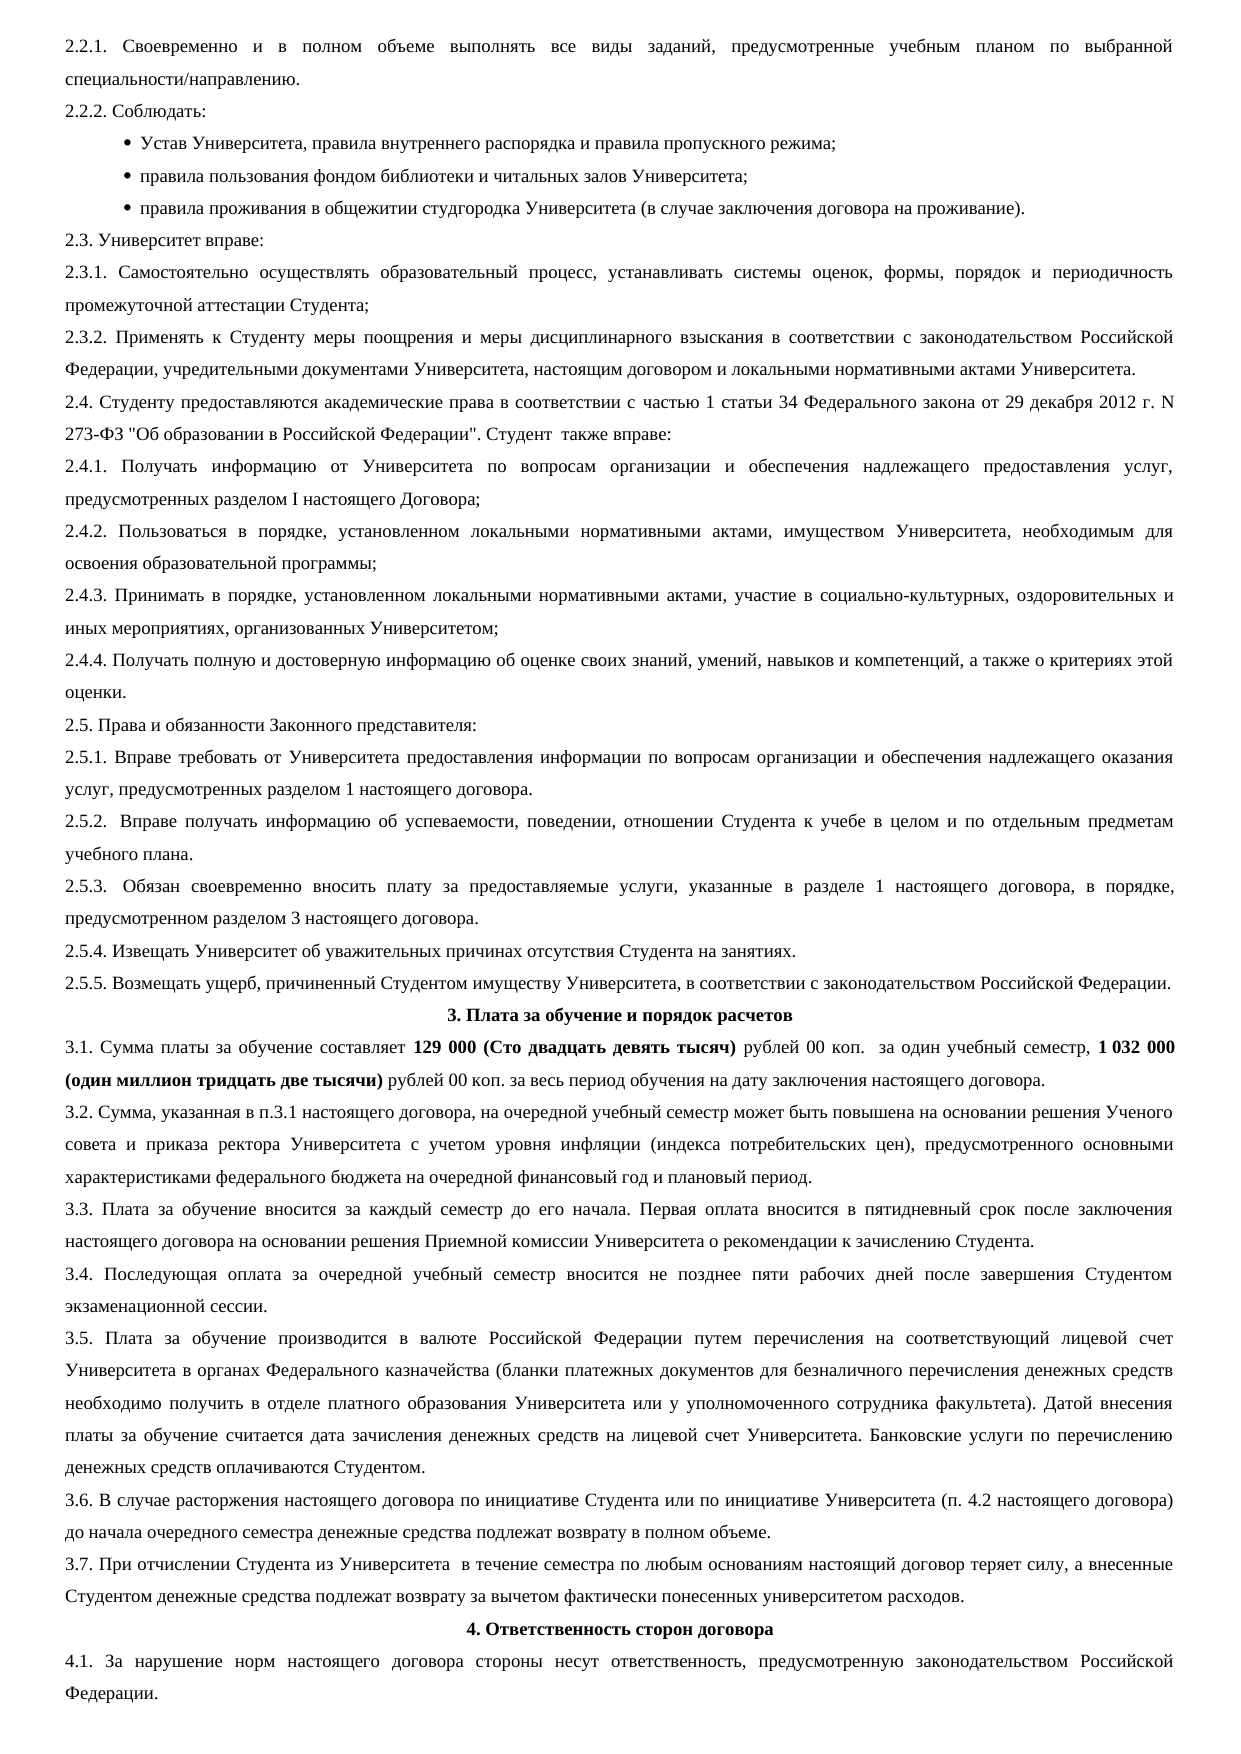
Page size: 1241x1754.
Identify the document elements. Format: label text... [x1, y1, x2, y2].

text 3.1. Сумма платы за обучение составляет 129 000 (Сто двадцать девять тысяч) рублей 00 коп. за один учебный семестр, 1 032 000 (один миллион тридцать две тысячи) рублей 00 коп. за весь период обучения на дату заключения настоящего договора. [65, 1036, 1175, 1090]
text 2.5.3. Обязан своевременно вносить плату за предоставляемые услуги, указанные в разделе 1 настоящего договора, в порядке, предусмотренном разделом 3 настоящего договора. [65, 875, 1175, 929]
text 2.2.2. Соблюдать: [65, 100, 1175, 122]
text 3.7. При отчислении Студента из Университета в течение семестра по любым основаниям настоящий договор теряет силу, а внесенные Студентом денежные средства подлежат возврату за вычетом фактически понесенных университетом расходов. [65, 1553, 1175, 1607]
list правила проживания в общежитии студгородка Университета (в случае заключения договора на проживание). [65, 197, 1175, 218]
text 3.2. Сумма, указанная в п.3.1 настоящего договора, на очередной учебный семестр может быть повышена на основании решения Ученого совета и приказа ректора Университета с учетом уровня инфляции (индекса потребительских цен), предусмотренного основными характеристиками федерального бюджета на очередной финансовый год и плановый период. [65, 1101, 1175, 1187]
text 2.2.1. Своевременно и в полном объеме выполнять все виды заданий, предусмотренные учебным планом по выбранной специальности/направлению. [65, 35, 1175, 89]
text 2.4.4. Получать полную и достоверную информацию об оценке своих знаний, умений, навыков и компетенций, а также о критериях этой оценки. [65, 649, 1175, 703]
text 2.5.2. Вправе получать информацию об успеваемости, поведении, отношении Студента к учебе в целом и по отдельным предметам учебного плана. [65, 810, 1175, 864]
text 2.5. Права и обязанности Законного представителя: [65, 713, 1175, 735]
text 2.5.5. Возмещать ущерб, причиненный Студентом имуществу Университета, в соответствии с законодательством Российской Федерации. [65, 972, 1175, 993]
text 2.3.2. Применять к Студенту меры поощрения и меры дисциплинарного взыскания в соответствии с законодательством Российской Федерации, учредительными документами Университета, настоящим договором и локальными нормативными актами Университета. [65, 326, 1175, 380]
text 4. Ответственность сторон договора [65, 1618, 1175, 1639]
text 3.6. В случае расторжения настоящего договора по инициативе Студента или по инициативе Университета (п. 4.2 настоящего договора) до начала очередного семестра денежные средства подлежат возврату в полном объеме. [65, 1488, 1175, 1542]
text 2.3. Университет вправе: [65, 229, 1175, 251]
text 2.4. Студенту предоставляются академические права в соответствии с частью 1 статьи 34 Федерального закона от 29 декабря 2012 г. N 273-ФЗ "Об образовании в Российской Федерации". Студент также вправе: [65, 391, 1175, 444]
text 3.3. Плата за обучение вносится за каждый семестр до его начала. Первая оплата вносится в пятидневный срок после заключения настоящего договора на основании решения Приемной комиссии Университета о рекомендации к зачислению Студента. [65, 1198, 1175, 1252]
text 3. Плата за обучение и порядок расчетов [65, 1004, 1175, 1026]
text 2.3.1. Самостоятельно осуществлять образовательный процесс, устанавливать системы оценок, формы, порядок и периодичность промежуточной аттестации Студента; [65, 261, 1175, 315]
text 4.1. За нарушение норм настоящего договора стороны несут ответственность, предусмотренную законодательством Российской Федерации. [65, 1650, 1175, 1704]
list Устав Университета, правила внутреннего распорядка и правила пропускного режима; [65, 132, 1175, 154]
text 2.4.3. Принимать в порядке, установленном локальными нормативными актами, участие в социально-культурных, оздоровительных и иных мероприятиях, организованных Университетом; [65, 584, 1175, 638]
text 2.4.1. Получать информацию от Университета по вопросам организации и обеспечения надлежащего предоставления услуг, предусмотренных разделом I настоящего Договора; [65, 455, 1175, 509]
text 3.4. Последующая оплата за очередной учебный семестр вносится не позднее пяти рабочих дней после завершения Студентом экзаменационной сессии. [65, 1262, 1175, 1316]
text 2.5.4. Извещать Университет об уважительных причинах отсутствия Студента на занятиях. [65, 939, 1175, 961]
text 2.4.2. Пользоваться в порядке, установленном локальными нормативными актами, имуществом Университета, необходимым для освоения образовательной программы; [65, 520, 1175, 574]
list правила пользования фондом библиотеки и читальных залов Университета; [65, 164, 1175, 186]
text 3.5. Плата за обучение производится в валюте Российской Федерации путем перечисления на соответствующий лицевой счет Университета в органах Федерального казначейства (бланки платежных документов для безналичного перечисления денежных средств необходимо получить в отделе платного образования Университета или у уполномоченного сотрудника факультета). Датой внесения платы за обучение считается дата зачисления денежных средств на лицевой счет Университета. Банковские услуги по перечислению денежных средств оплачиваются Студентом. [65, 1327, 1175, 1478]
text 2.5.1. Вправе требовать от Университета предоставления информации по вопросам организации и обеспечения надлежащего оказания услуг, предусмотренных разделом 1 настоящего договора. [65, 746, 1175, 800]
